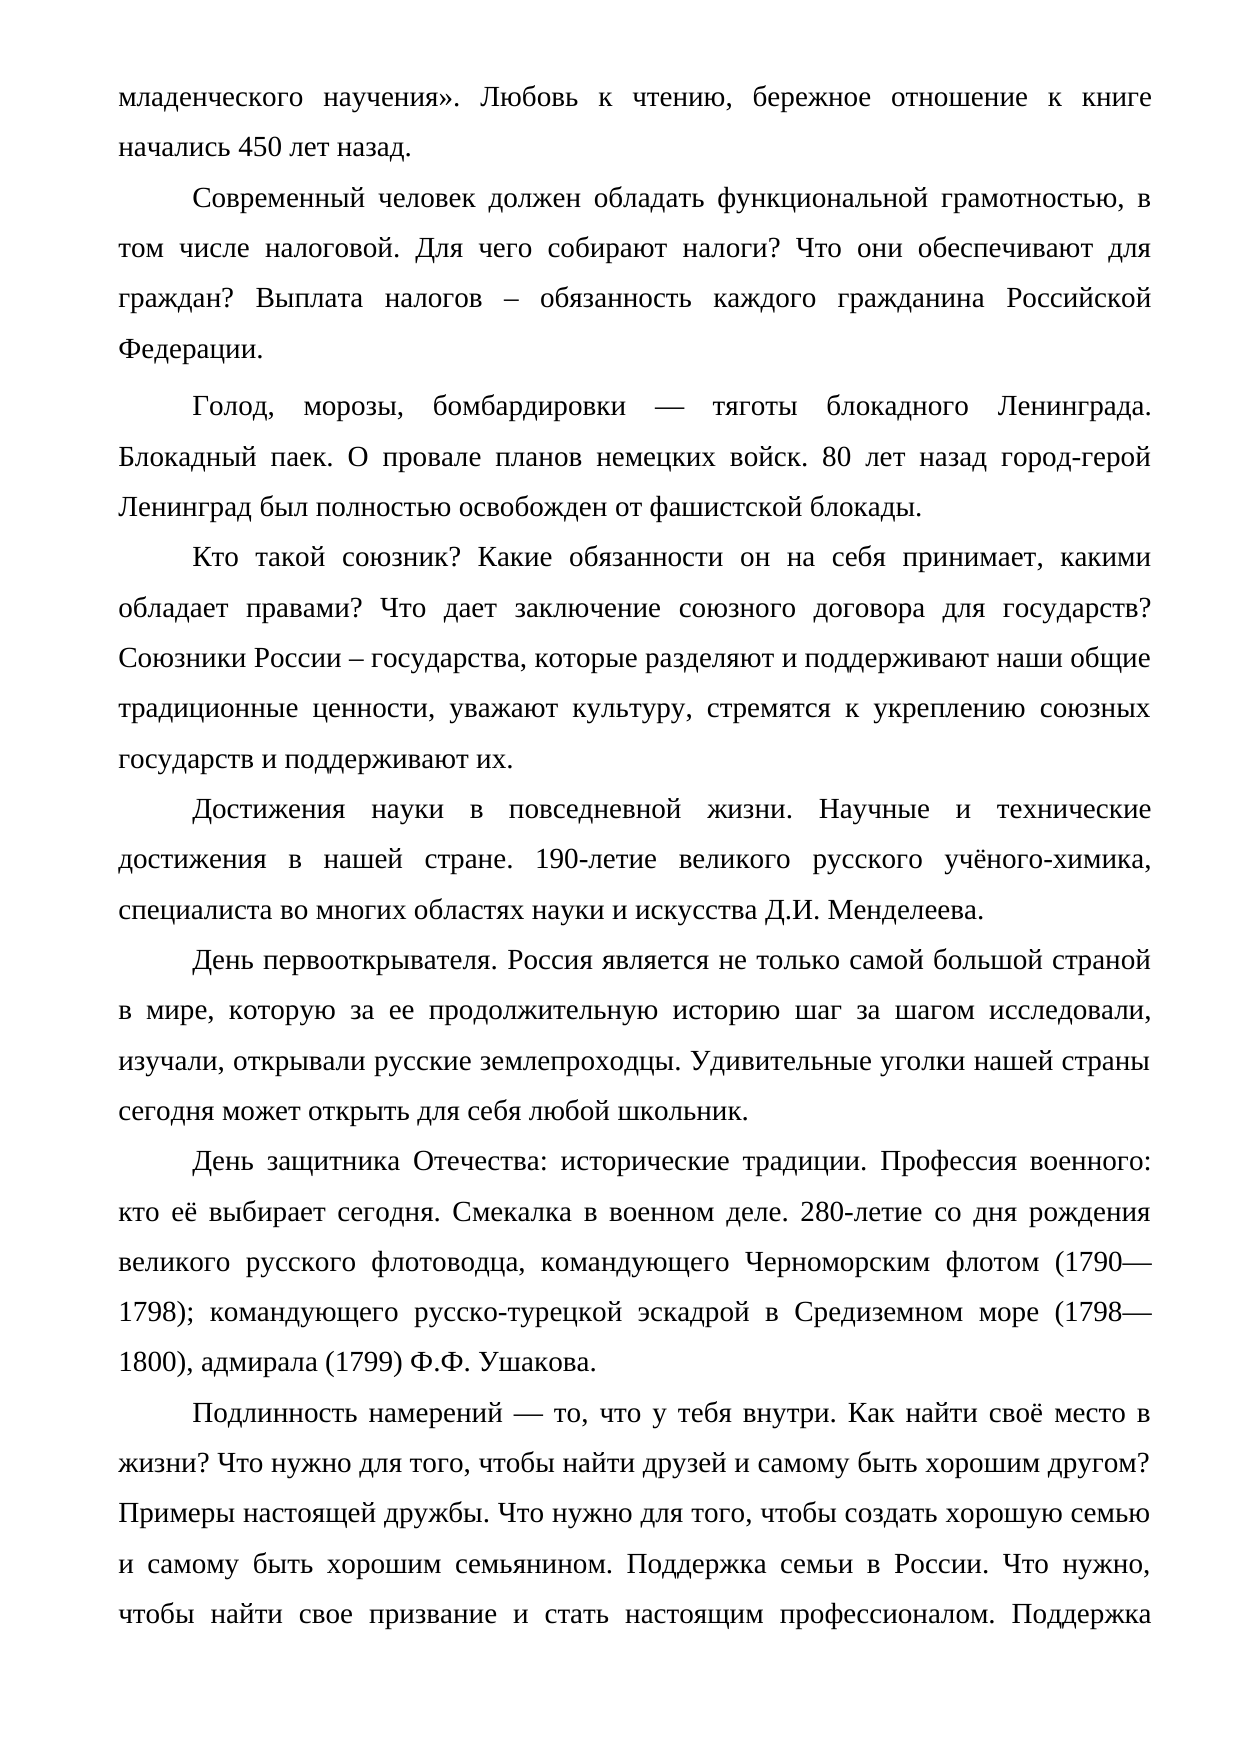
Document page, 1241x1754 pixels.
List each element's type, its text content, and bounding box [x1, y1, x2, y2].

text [118, 79, 1152, 163]
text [118, 1395, 1152, 1630]
text Кто такой союзник? Какие обязанности он на себя принимает, какими обладает правами? Что дает заключение союзного договора для государств? Союзники России – государства, которые разделяют и поддерживают наши общие традиционные ценности, уважают культуру, стремятся к укреплению союзных государств и поддерживают их. [118, 539, 1151, 774]
text День первооткрывателя. Россия является не только самой большой страной в мире, которую за ее продолжительную историю шаг за шагом исследовали, изучали, открывали русские землепроходцы. Удивительные уголки нашей страны сегодня может открыть для себя любой школьник. [118, 942, 1151, 1127]
text Голод, морозы, бомбардировки — тяготы блокадного Ленинграда. Блокадный паек. О провале планов немецких войск. 80 лет назад город-герой Ленинград был полностью освобожден от фашистской блокады. [118, 388, 1152, 523]
text День защитника Отечества: исторические традиции. Профессия военного: кто её выбирает сегодня. Смекалка в военном деле. 280-летие со дня рождения великого русского флотоводца, командующего Черноморским флотом (1790— 1798); командующего русско-турецкой эскадрой в Средиземном море (1798— 1800), адмирала (1799) Ф.Ф. Ушакова. [118, 1143, 1152, 1378]
text Достижения науки в повседневной жизни. Научные и технические достижения в нашей стране. 190-летие великого русского учёного-химика, специалиста во многих областях науки и искусства Д.И. Менделеева. [118, 791, 1152, 925]
text Современный человек должен обладать функциональной грамотностью, в том числе налоговой. Для чего собирают налоги? Что они обеспечивают для граждан? Выплата налогов – обязанность каждого гражданина Российской Федерации. [118, 180, 1152, 364]
